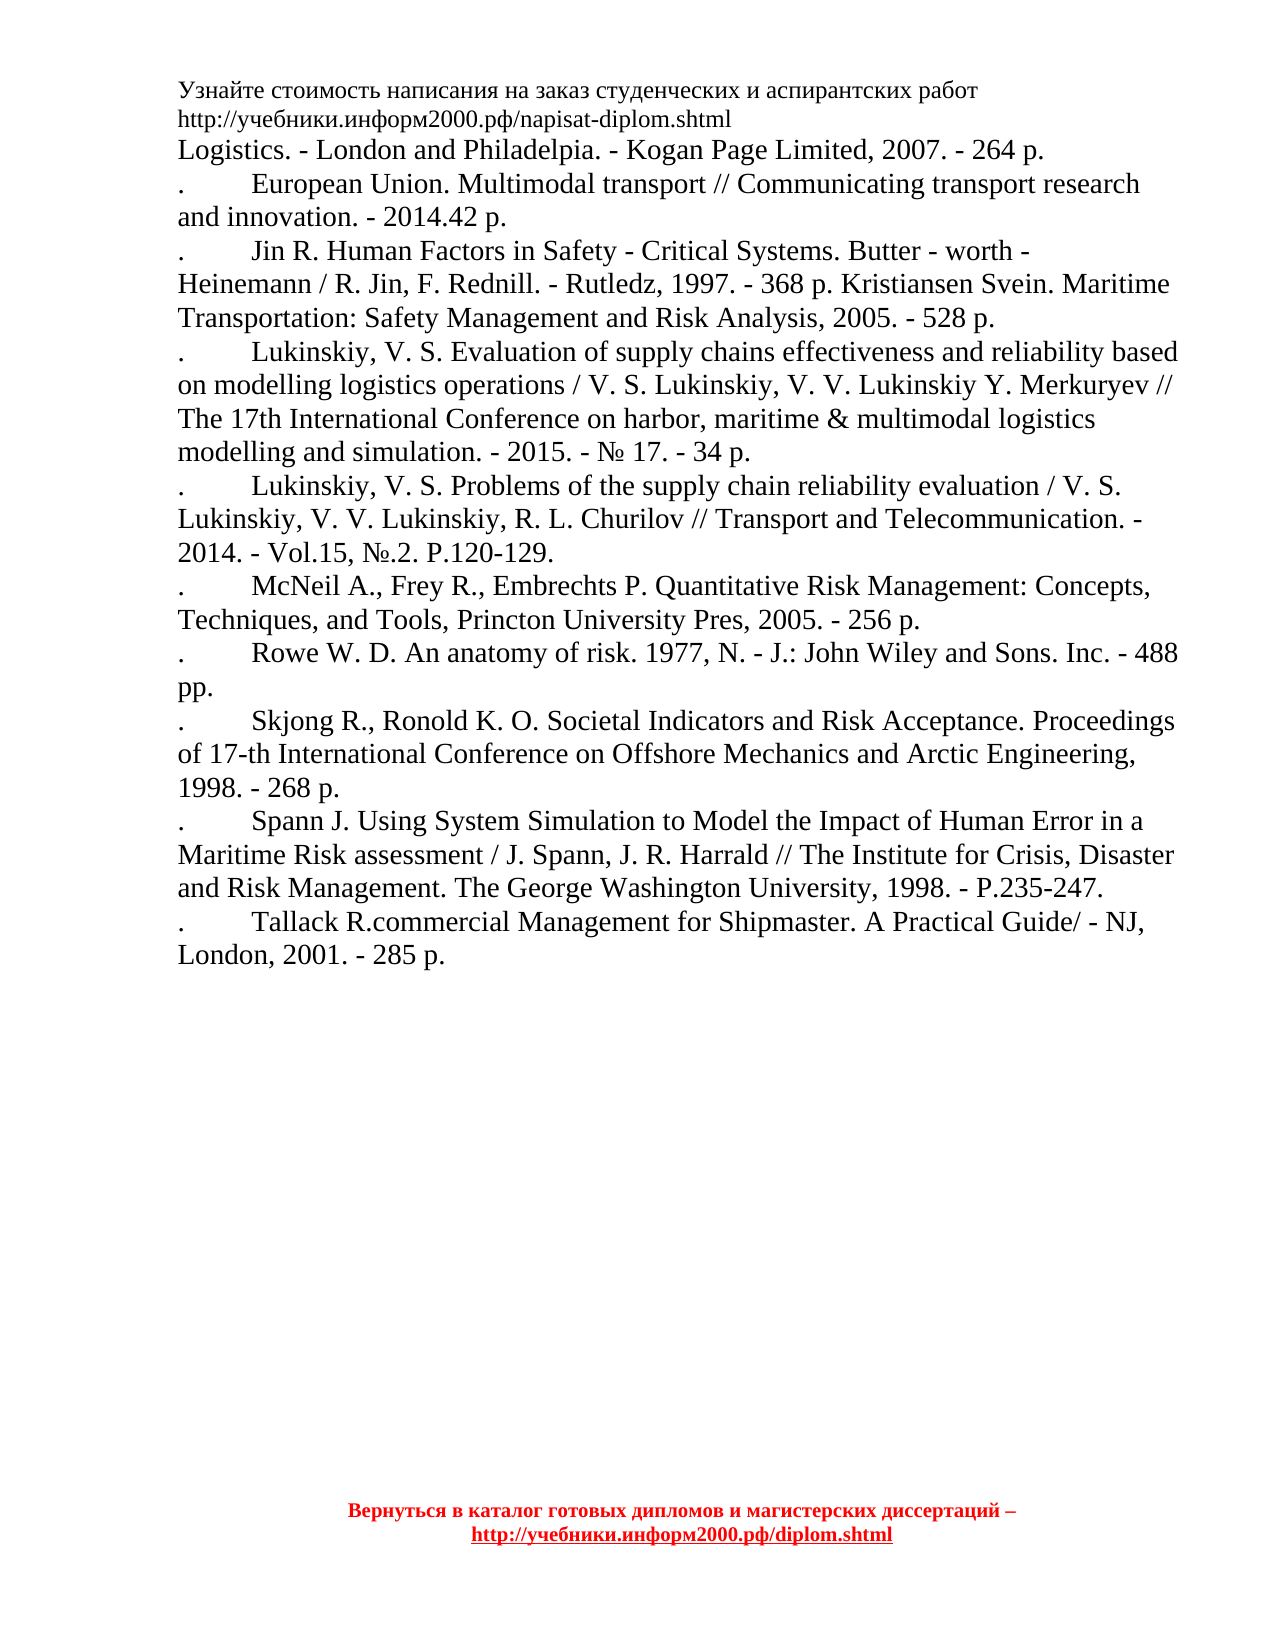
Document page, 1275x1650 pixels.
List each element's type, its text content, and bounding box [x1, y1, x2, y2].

text . Tallack R.commercial Management for Shipmaster. A Practical Guide/ - NJ, London, 2001. - 285 p. [177, 904, 1186, 971]
text . Skjong R., Ronold K. O. Societal Indicators and Risk Acceptance. Proceedings of 17-th International Conference on Offshore Mechanics and Arctic Engineering, 1998. - 268 p. [177, 703, 1186, 803]
text . McNeil A., Frey R., Embrechts P. Quantitative Risk Management: Concepts, Techniques, and Tools, Princton University Pres, 2005. - 256 p. [177, 568, 1186, 636]
text . Lukinskiy, V. S. Evaluation of supply chains effectiveness and reliability based on modelling logistics operations / V. S. Lukinskiy, V. V. Lukinskiy Y. Merkuryev // The 17th International Conference on harbor, maritime & multimodal logistics modelling and simulation. - 2015. - № 17. - 34 p. [177, 334, 1186, 468]
text . Lukinskiy, V. S. Problems of the supply chain reliability evaluation / V. S. Lukinskiy, V. V. Lukinskiy, R. L. Churilov // Transport and Telecommunication. - 2014. - Vol.15, №.2. P.120-129. [177, 468, 1186, 568]
text . Jin R. Human Factors in Safety - Critical Systems. Butter - worth - Heinemann / R. Jin, F. Rednill. - Rutledz, 1997. - 368 p. Kristiansen Svein. Maritime Transportation: Safety Management and Risk Analysis, 2005. - 528 p. [177, 233, 1186, 334]
text . Spann J. Using System Simulation to Model the Impact of Human Error in a Maritime Risk assessment / J. Spann, J. R. Harrald // The Institute for Crisis, Disaster and Risk Management. The George Washington University, 1998. - P.235-247. [177, 803, 1186, 904]
text . European Union. Multimodal transport // Communicating transport research and innovation. - 2014.42 p. [177, 166, 1186, 233]
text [177, 132, 1186, 166]
text . Rowe W. D. An anatomy of risk. 1977, N. - J.: John Wiley and Sons. Inc. - 488 pp. [177, 636, 1186, 703]
